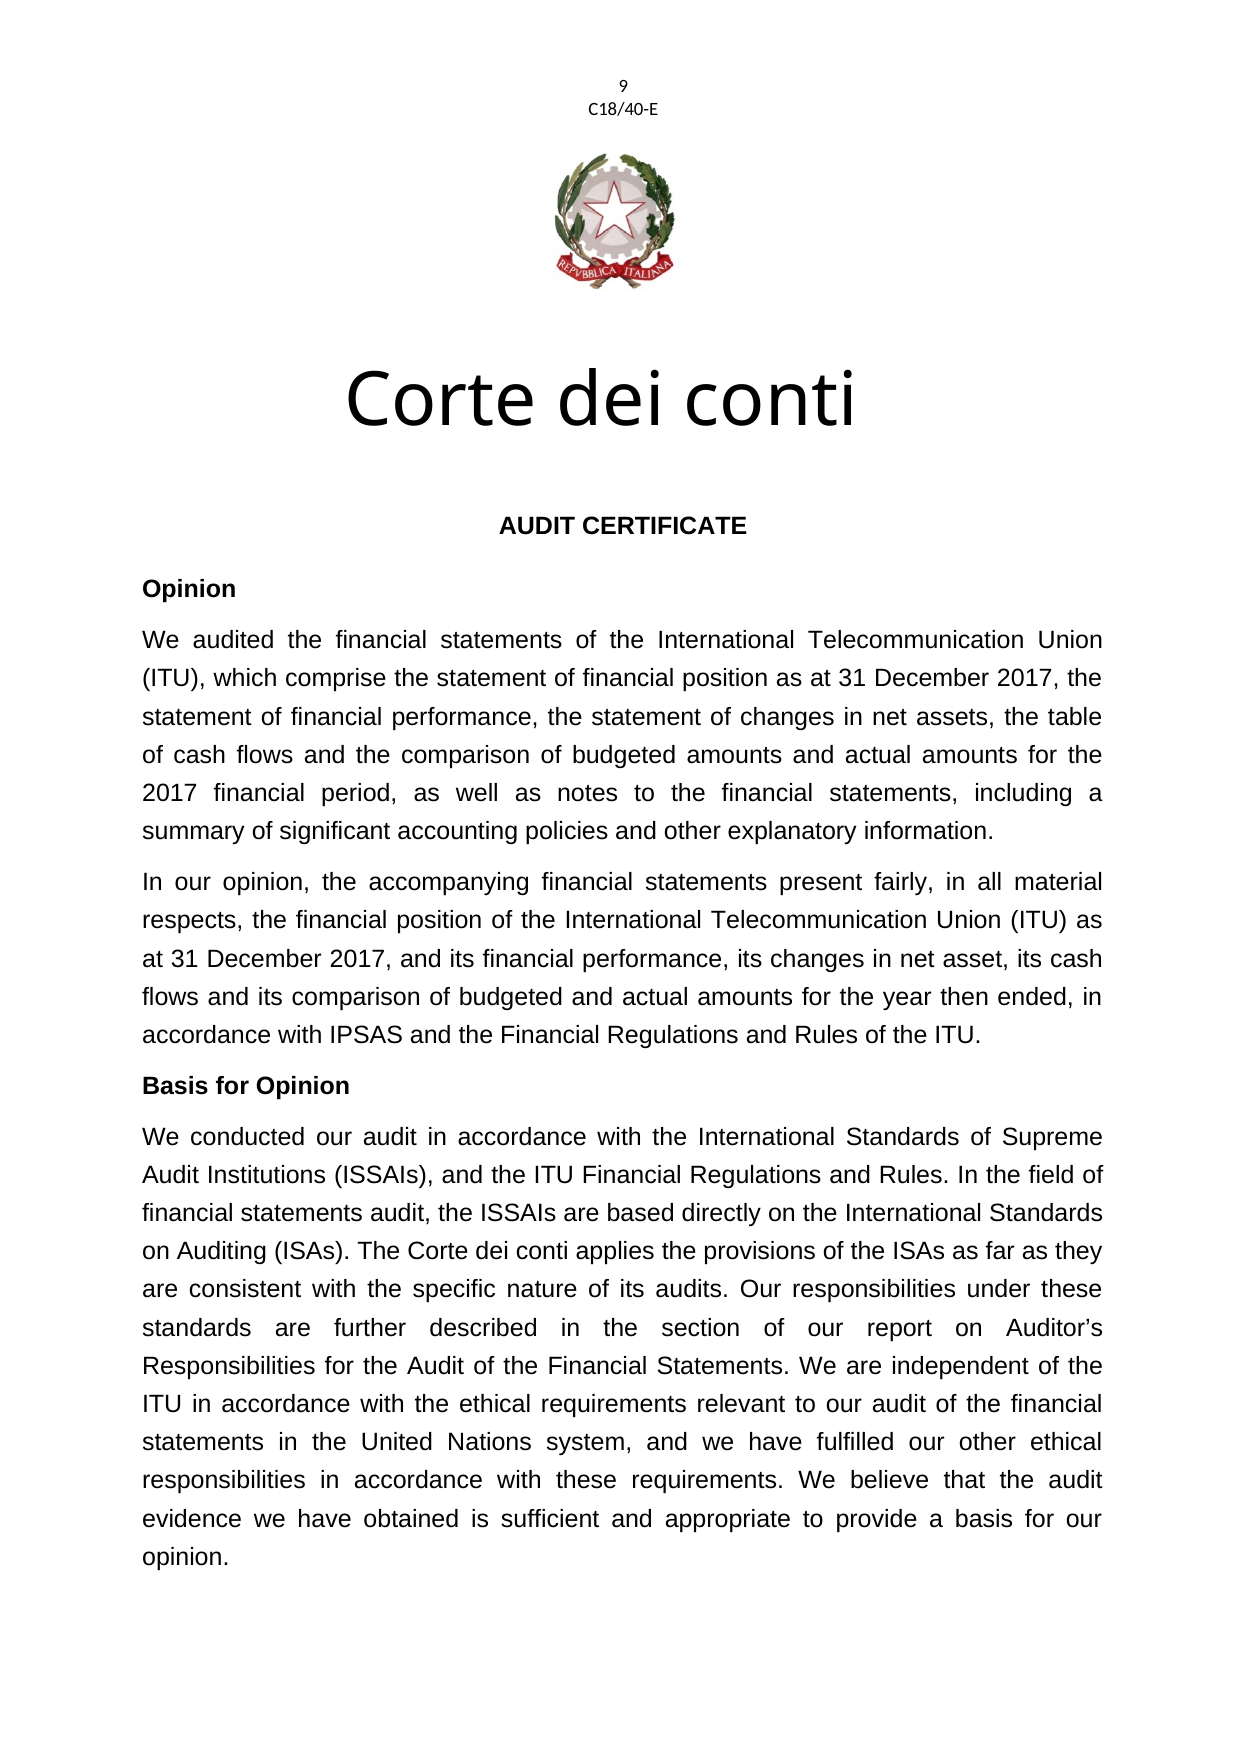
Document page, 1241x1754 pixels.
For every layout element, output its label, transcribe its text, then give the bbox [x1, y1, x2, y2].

subtitle AUDIT CERTIFICATE [142, 511, 1104, 540]
text Basis for Opinion [142, 1071, 1104, 1099]
picture [550, 147, 682, 295]
text We conducted our audit in accordance with the International Standards of Supreme Audit Institutions (ISSAIs), and the ITU Financial Regulations and Rules. In the field of financial statements audit, the ISSAIs are based directly on the International Standards on Auditing (ISAs). The Corte dei conti applies the provisions of the ISAs as far as they are consistent with the specific nature of its audits. Our responsibilities under these standards are further described in the section of our report on Auditor’s Responsibilities for the Audit of the Financial Statements. We are independent of the ITU in accordance with the ethical requirements relevant to our audit of the financial statements in the United Nations system, and we have fulfilled our other ethical responsibilities in accordance with these requirements. We believe that the audit evidence we have obtained is sufficient and appropriate to provide a basis for our opinion. [142, 1121, 1104, 1571]
text Corte dei conti [97, 148, 1104, 448]
text Opinion [142, 574, 1104, 603]
text We audited the financial statements of the International Telecommunication Union (ITU), which comprise the statement of financial position as at 31 December 2017, the statement of financial performance, the statement of changes in net assets, the table of cash flows and the comparison of budgeted amounts and actual amounts for the 2017 financial period, as well as notes to the financial statements, including a summary of significant accounting policies and other explanatory information. [142, 625, 1104, 845]
text In our opinion, the accompanying financial statements present fairly, in all material respects, the financial position of the International Telecommunication Union (ITU) as at 31 December 2017, and its financial performance, its changes in net asset, its cash flows and its comparison of budgeted and actual amounts for the year then ended, in accordance with IPSAS and the Financial Regulations and Rules of the ITU. [142, 867, 1104, 1049]
